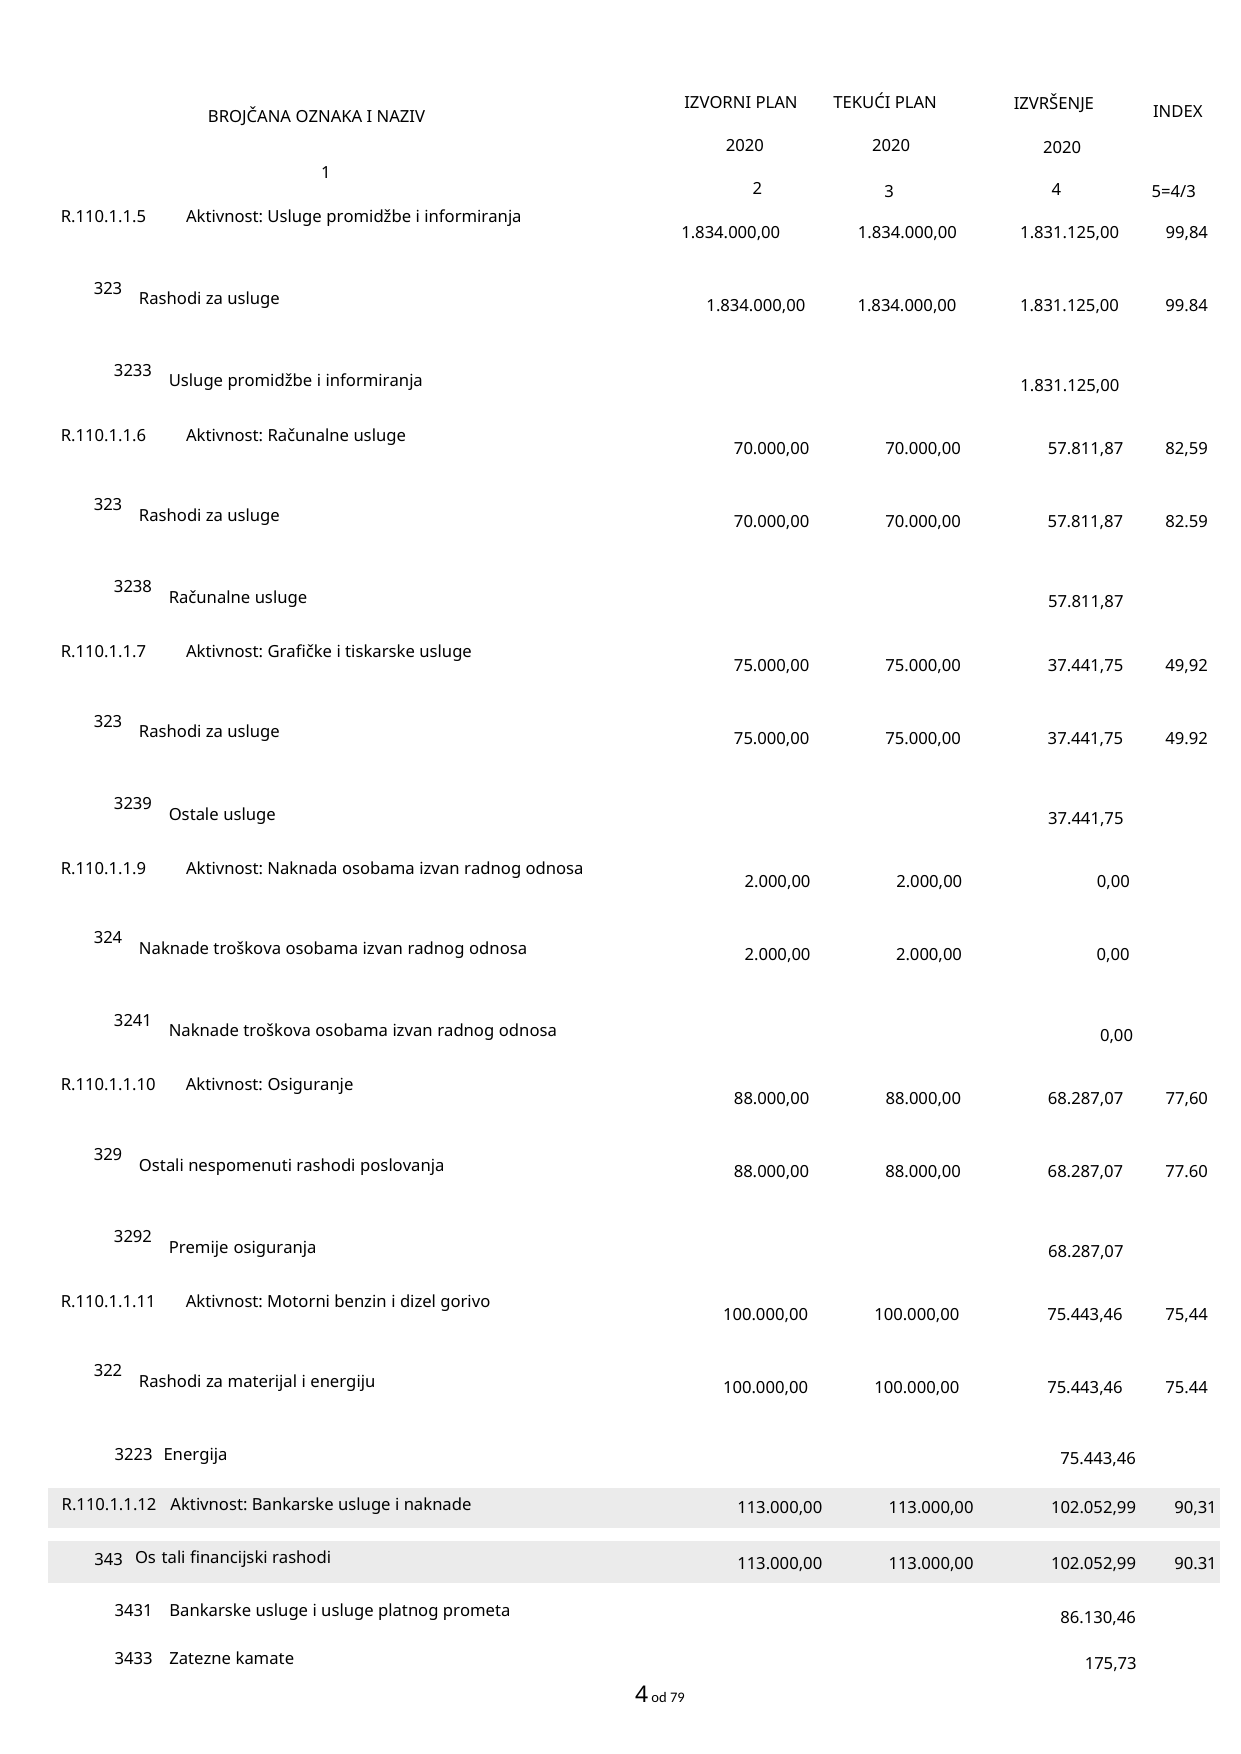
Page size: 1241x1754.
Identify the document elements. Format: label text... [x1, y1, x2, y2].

text Rashodi za materijal i energiju [139, 1369, 400, 1392]
text 1.834.000,00 [857, 293, 972, 316]
text Naknade troškova osobama izvan radnog odnosa [168, 1019, 585, 1041]
text 75.000,00 [885, 653, 976, 676]
text Naknade troškova osobama izvan radnog odnosa [139, 937, 555, 959]
text 323 [93, 709, 126, 732]
text 3238 [114, 575, 157, 598]
text 3233 [114, 358, 157, 381]
text 324 [93, 926, 126, 949]
text 323 [93, 493, 126, 516]
text 0,00 [1096, 943, 1232, 966]
text 57.811,87 82.59 [1047, 510, 1232, 532]
text 2.000,00 [896, 870, 976, 892]
text 37.441,75 [1048, 653, 1135, 676]
text 3241 [114, 1008, 157, 1031]
text 1 [100, 161, 551, 184]
text TEKUĆI PLAN [833, 91, 946, 113]
text IZVRŠENJE [1013, 92, 1108, 115]
list Aktivnost: Naknada osobama izvan radnog odnosa [61, 856, 617, 879]
text 99,84 [1165, 220, 1232, 243]
text 3239 [114, 792, 157, 814]
text 88.000,00 [885, 1159, 976, 1182]
text 100.000,00 [874, 1376, 976, 1398]
text 88.000,00 [885, 1086, 977, 1109]
text 3292 [114, 1225, 157, 1247]
text Računalne usluge [168, 586, 319, 608]
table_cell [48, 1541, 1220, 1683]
text 75,44 [1165, 1303, 1232, 1326]
text 322 [93, 1359, 126, 1382]
list Aktivnost: Osiguranje [61, 1073, 372, 1096]
text Rashodi za usluge [139, 720, 294, 743]
text 77,60 [1165, 1086, 1232, 1109]
text 1.834.000,00 [681, 220, 825, 243]
text 2.000,00 [744, 943, 825, 966]
text 68.287,07 [1048, 1240, 1232, 1262]
text 1.834.000,00 [706, 293, 821, 316]
list Aktivnost: Motorni benzin i dizel gorivo [61, 1289, 518, 1312]
text 70.000,00 [734, 510, 821, 532]
text 1.834.000,00 [858, 220, 976, 243]
text 1.831.125,00 99.84 [1020, 293, 1232, 316]
text BROJČANA OZNAKA I NAZIV [208, 105, 452, 127]
text Rashodi za usluge [139, 503, 294, 526]
text 2.000,00 [896, 943, 976, 966]
text 68.287,07 77.60 [1047, 1159, 1232, 1182]
text 323 [93, 276, 126, 299]
text 100.000,00 [723, 1376, 821, 1398]
text 49,92 [1165, 653, 1232, 676]
text 75.000,00 [734, 726, 821, 749]
text 75.000,00 [885, 726, 976, 749]
text Premije osiguranja [168, 1235, 330, 1258]
text 37.441,75 49.92 [1047, 726, 1232, 749]
text 68.287,07 [1048, 1086, 1135, 1109]
text IZVORNI PLAN [684, 91, 808, 113]
text 57.811,87 [1048, 590, 1232, 613]
text 100.000,00 [723, 1303, 825, 1326]
text INDEX [1153, 100, 1232, 123]
text 1.831.125,00 [1020, 373, 1232, 396]
text 88.000,00 [733, 1159, 821, 1182]
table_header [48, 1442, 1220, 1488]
text 100.000,00 [874, 1303, 976, 1326]
text 37.441,75 [1048, 807, 1232, 829]
text 88.000,00 [734, 1086, 825, 1109]
text 70.000,00 [734, 437, 825, 459]
list Aktivnost: Računalne usluge [61, 423, 428, 446]
text 82,59 [1165, 437, 1232, 459]
text 329 [93, 1143, 126, 1165]
list Aktivnost: Usluge promidžbe i informiranja [61, 205, 551, 228]
text 57.811,87 [1048, 437, 1135, 459]
text 0,00 [1095, 1023, 1137, 1046]
text Ostale usluge [168, 802, 286, 825]
text 75.000,00 [734, 653, 825, 676]
text 75.443,46 [1047, 1303, 1134, 1326]
text 75.443,46 75.44 [1047, 1376, 1232, 1398]
text Rashodi za usluge [139, 287, 294, 310]
text 0,00 [1097, 870, 1232, 892]
text Usluge promidžbe i informiranja [168, 369, 442, 392]
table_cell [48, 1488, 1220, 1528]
text 2.000,00 [744, 870, 825, 892]
text Ostali nespomenuti rashodi poslovanja [139, 1153, 468, 1176]
text 1.831.125,00 [1020, 220, 1134, 243]
list Aktivnost: Grafičke i tiskarske usluge [61, 640, 502, 662]
text 70.000,00 [885, 437, 976, 459]
text 70.000,00 [885, 510, 976, 532]
